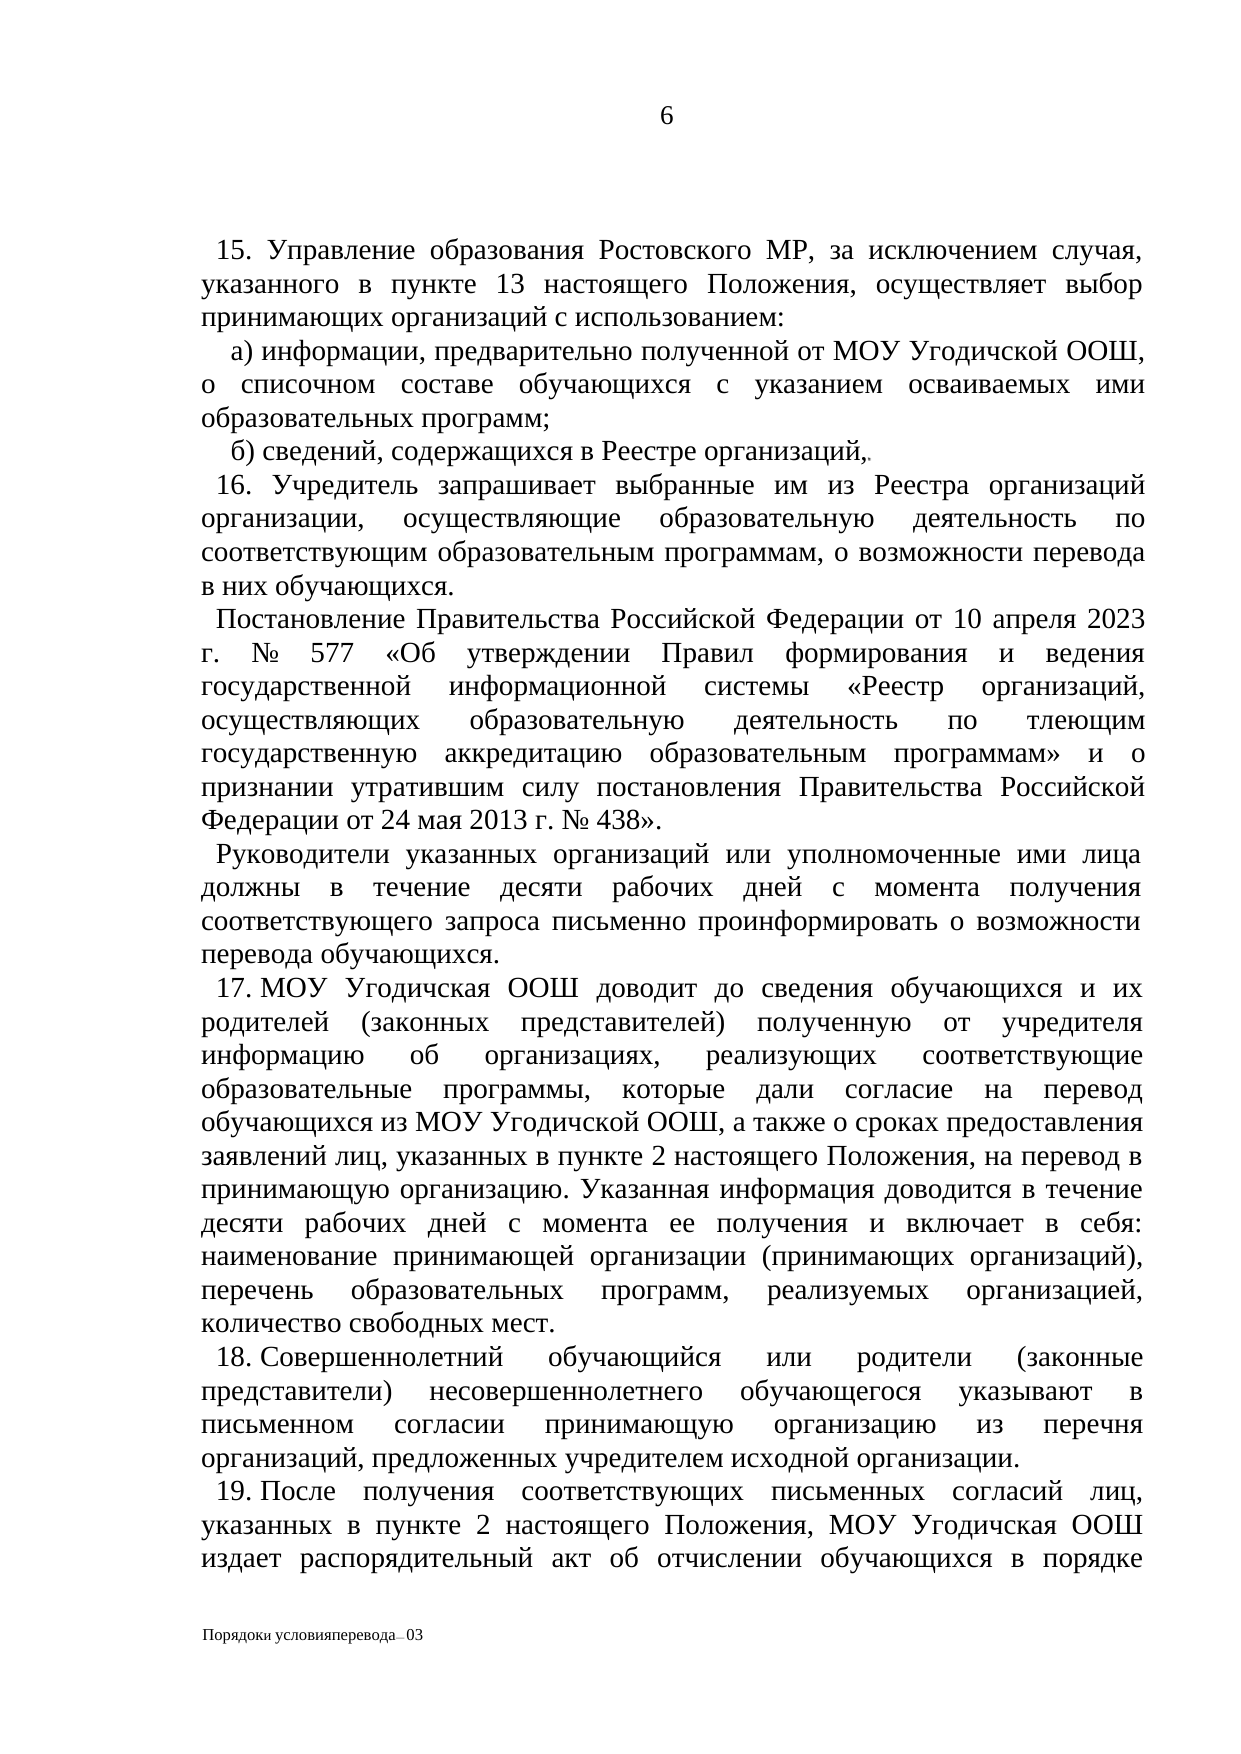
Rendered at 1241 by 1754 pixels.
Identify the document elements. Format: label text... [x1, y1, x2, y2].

text 16. Учредитель запрашивает выбранные им из Реестра организаций организации, осуществляющие образовательную деятельность по соответствующим образовательным программам, о возможности перевода в них обучающихся. [201, 467, 1146, 601]
text б) сведений, содержащихся в Реестре организаций, [201, 433, 1142, 467]
list Совершеннолетний обучающийся или родители (законные представители) несовершеннолетнего обучающегося указывают в письменном согласии принимающую организацию из перечня организаций, предложенных учредителем исходной организации. [201, 1339, 1144, 1473]
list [201, 1473, 1144, 1574]
text Руководители указанных организаций или уполномоченные ими лица должны в течение десяти рабочих дней с момента получения соответствующего запроса письменно проинформировать о возможности перевода обучающихся. [201, 836, 1142, 970]
list МОУ Угодичская ООШ доводит до сведения обучающихся и их родителей (законных представителей) полученную от учредителя информацию об организациях, реализующих соответствующие образовательные программы, которые дали согласие на перевод обучающихся из МОУ Угодичской ООШ, а также о сроках предоставления заявлений лиц, указанных в пункте 2 настоящего Положения, на перевод в принимающую организацию. Указанная информация доводится в течение десяти рабочих дней с момента ее получения и включает в себя: наименование принимающей организации (принимающих организаций), перечень образовательных программ, реализуемых организацией, количество свободных мест. [201, 970, 1144, 1339]
text а) информации, предварительно полученной от МОУ Угодичской ООШ, о списочном составе обучающихся с указанием осваиваемых ими образовательных программ; [201, 333, 1146, 433]
text Постановление Правительства Российской Федерации от 10 апреля 2023 г. № 577 «Об утверждении Правил формирования и ведения государственной информационной системы «Реестр организаций, осуществляющих образовательную деятельность по тлеющим государственную аккредитацию образовательным программам» и о признании утратившим силу постановления Правительства Российской Федерации от 24 мая 2013 г. № 438». [201, 601, 1146, 836]
text 15. Управление образования Ростовского МР, за исключением случая, указанного в пункте 13 настоящего Положения, осуществляет выбор принимающих организаций с использованием: [201, 232, 1143, 333]
